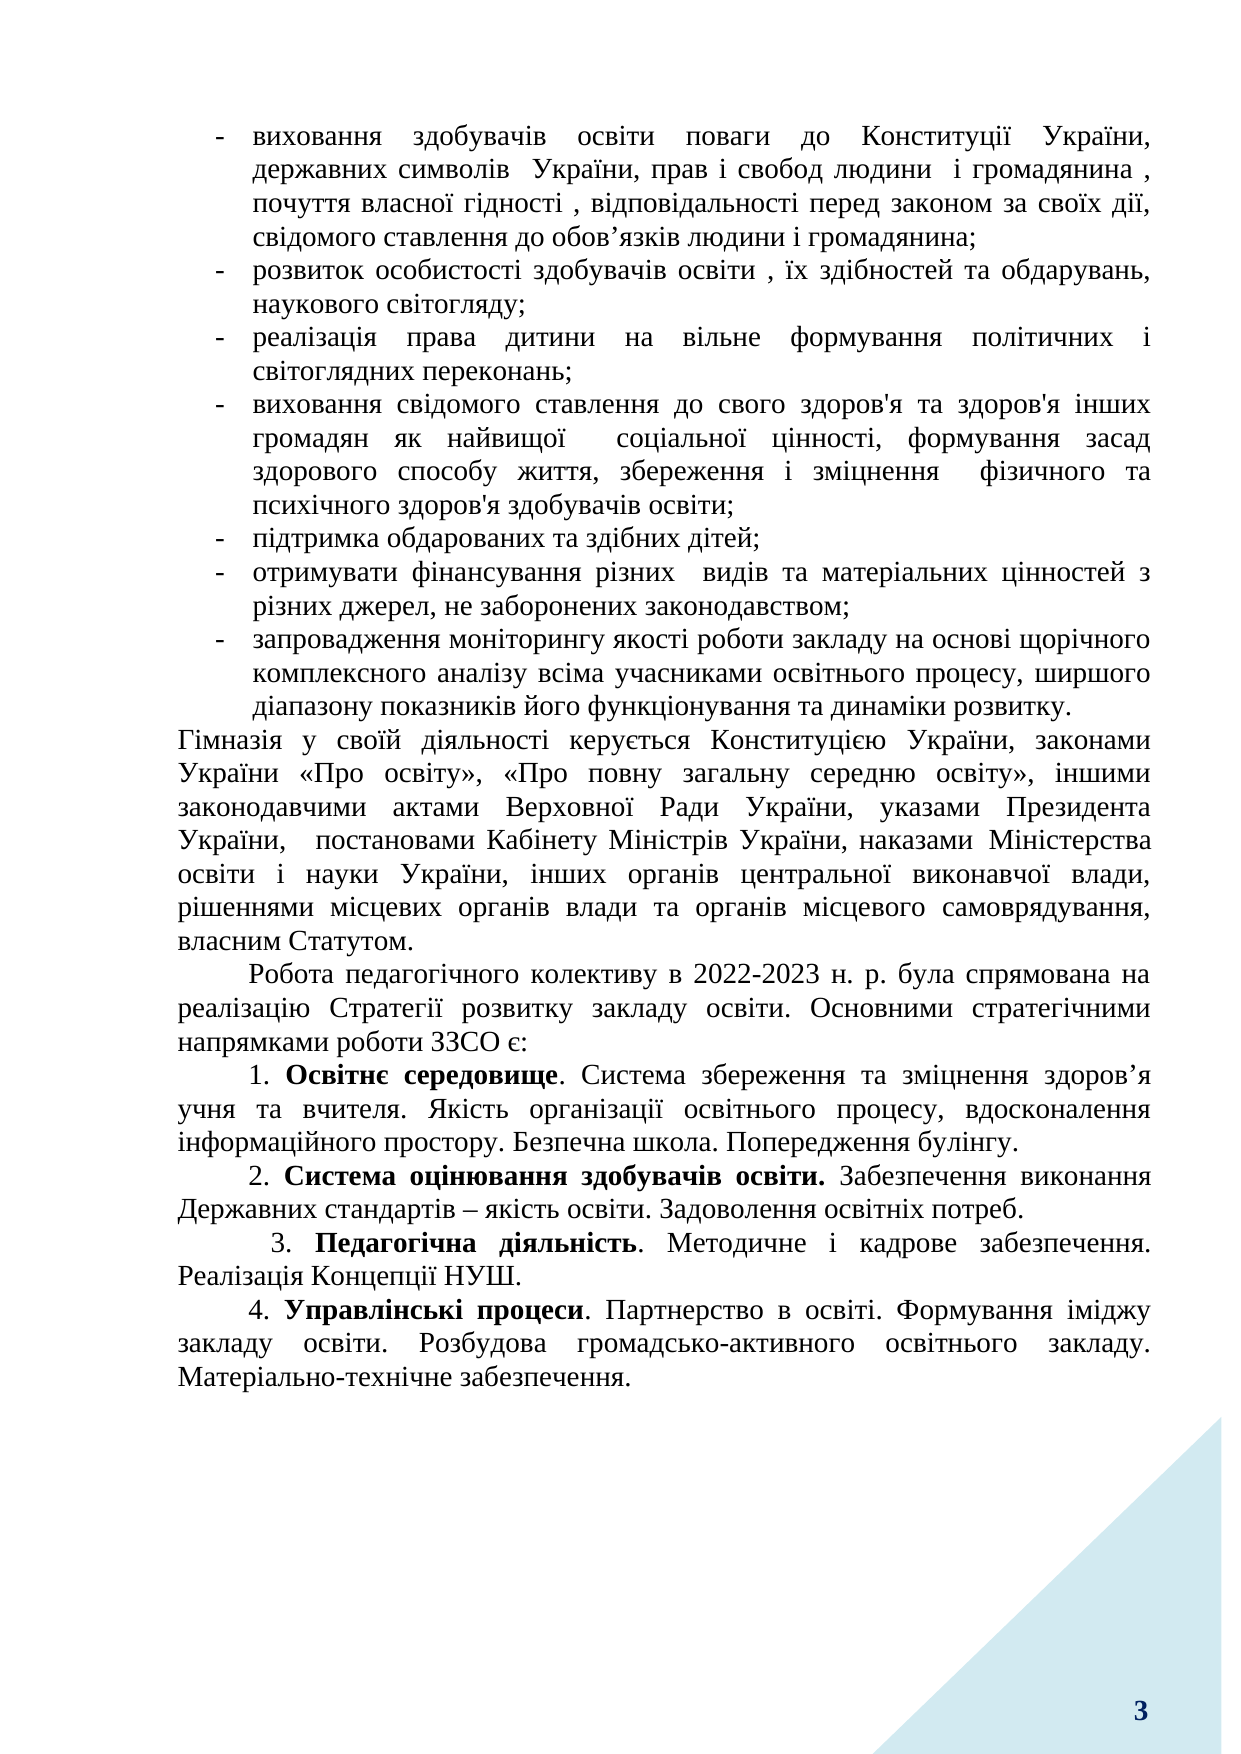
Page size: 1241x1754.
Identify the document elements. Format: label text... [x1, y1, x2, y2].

text 3. Педагогічна діяльність. Методичне і кадрове забезпечення. Реалізація Концепції НУШ. [177, 1225, 1152, 1292]
list виховання здобувачів освіти поваги до Конституції України, державних символів України, прав і свобод людини і громадянина , почуття власної гідності , відповідальності перед законом за своїх дії, свідомого ставлення до обов’язків людини і громадянина; [215, 118, 1152, 252]
list підтримка обдарованих та здібних дітей; [215, 521, 1152, 554]
list розвиток особистості здобувачів освіти , їх здібностей та обдарувань, наукового світогляду; [215, 252, 1152, 319]
list отримувати фінансування різних видів та матеріальних цінностей з різних джерел, не заборонених законодавством; [215, 554, 1152, 621]
text Гімназія у своїй діяльності керується Конституцією України, законами України «Про освіту», «Про повну загальну середню освіту», іншими законодавчими актами Верховної Ради України, указами Президента України, постановами Кабінету Міністрів України, наказами Міністерства освіти і науки України, інших органів центральної виконавчої влади, рішеннями місцевих органів влади та органів місцевого самоврядування, власним Статутом. [177, 722, 1152, 957]
text 1. Освітнє середовище. Система збереження та зміцнення здоров’я учня та вчителя. Якість організації освітнього процесу, вдосконалення інформаційного простору. Безпечна школа. Попередження булінгу. [177, 1057, 1152, 1158]
text 2. Система оцінювання здобувачів освіти. Забезпечення виконання Державних стандартів – якість освіти. Задоволення освітніх потреб. [177, 1158, 1152, 1225]
text 4. Управлінські процеси. Партнерство в освіті. Формування іміджу закладу освіти. Розбудова громадсько-активного освітнього закладу. Матеріально-технічне забезпечення. [177, 1292, 1152, 1393]
list запровадження моніторингу якості роботи закладу на основі щорічного комплексного аналізу всіма учасниками освітнього процесу, ширшого діапазону показників його функціонування та динаміки розвитку. [215, 621, 1152, 722]
list реалізація права дитини на вільне формування політичних і світоглядних переконань; [215, 319, 1152, 386]
list виховання свідомого ставлення до свого здоров'я та здоров'я інших громадян як найвищої соціальної цінності, формування засад здорового способу життя, збереження і зміцнення фізичного та психічного здоров'я здобувачів освіти; [215, 386, 1152, 521]
text Робота педагогічного колективу в 2022-2023 н. р. була спрямована на реалізацію Стратегії розвитку закладу освіти. Основними стратегічними напрямками роботи ЗЗСО є: [177, 957, 1152, 1057]
